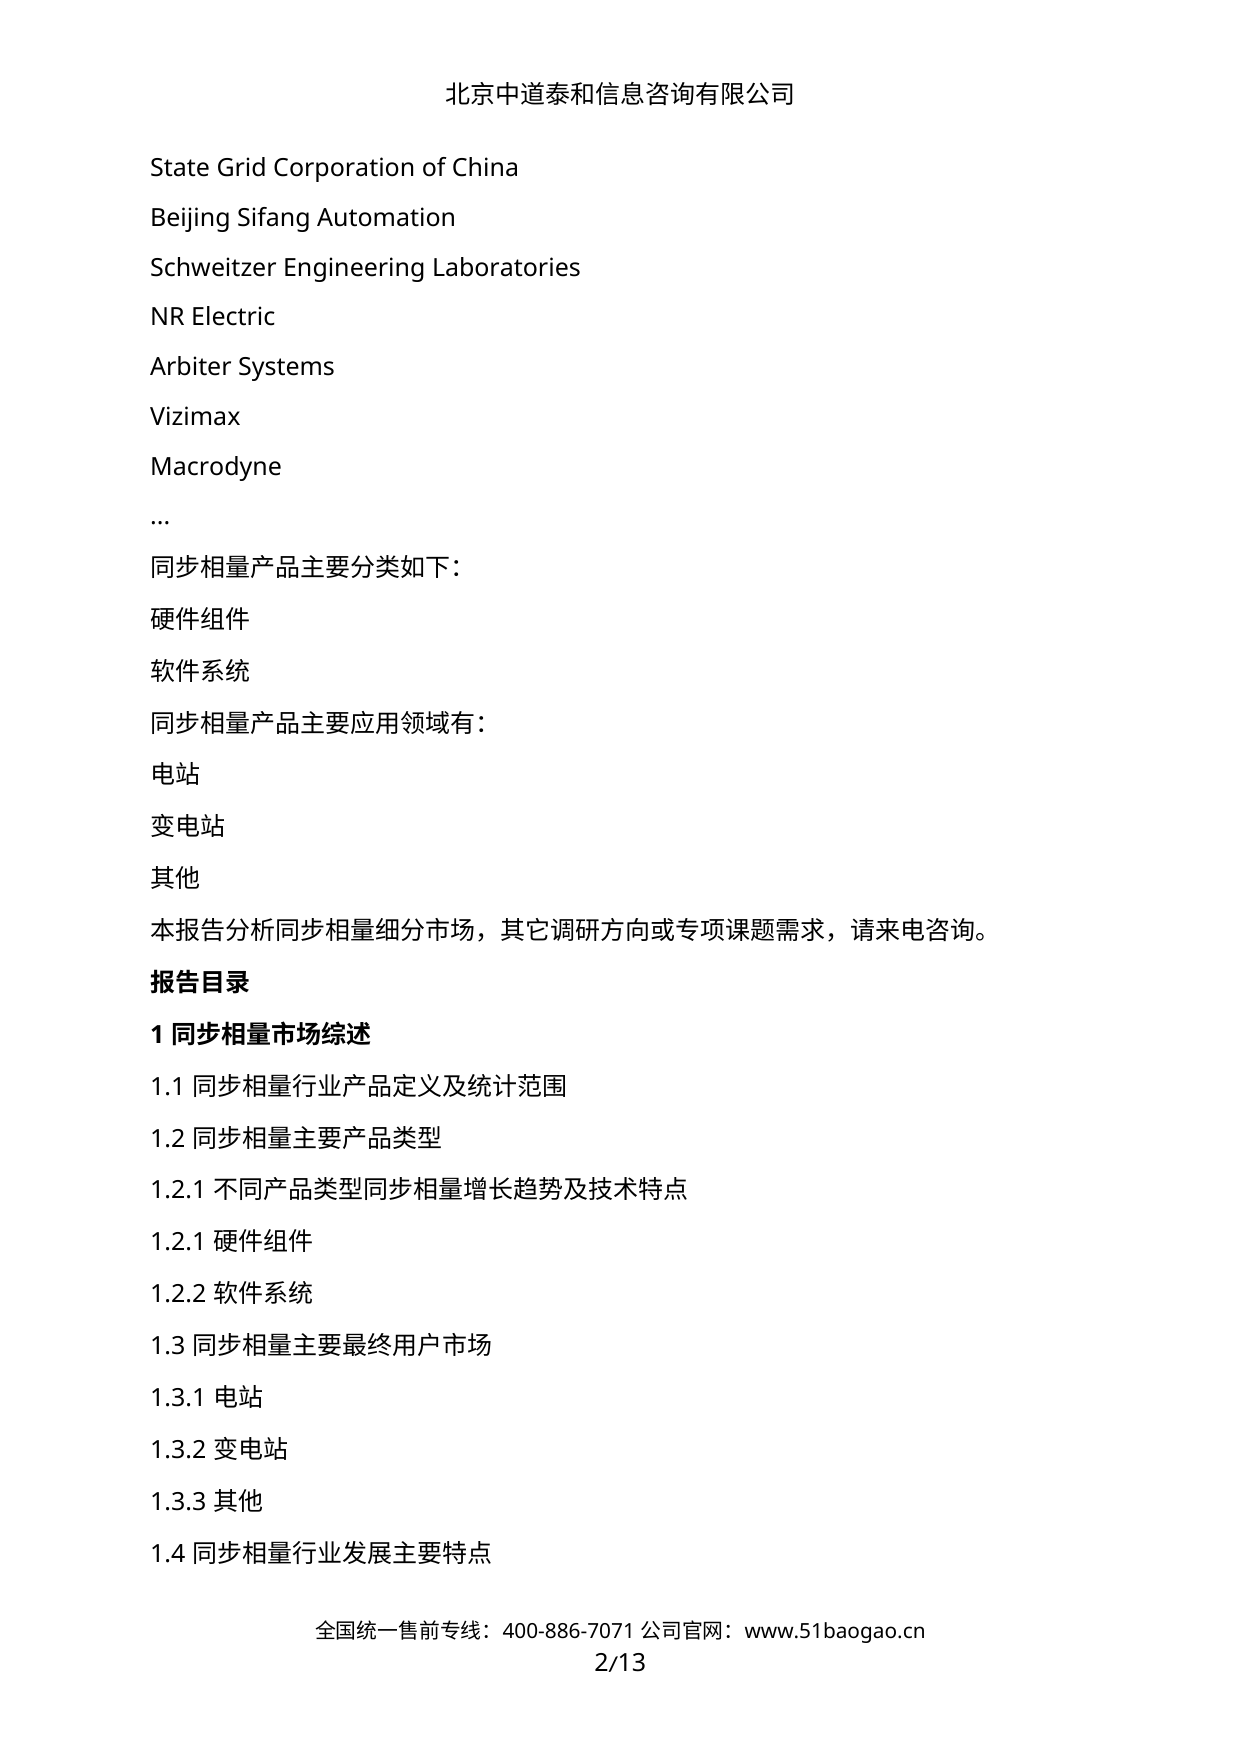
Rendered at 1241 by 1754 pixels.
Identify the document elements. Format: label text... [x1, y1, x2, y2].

text 报告目录 [150, 962, 1090, 999]
text Arbiter Systems [150, 349, 1090, 383]
text 软件系统 [150, 651, 1090, 687]
text 1 同步相量市场综述 [150, 1014, 1090, 1051]
text 同步相量产品主要应用领域有： [150, 703, 1090, 739]
text ... [150, 498, 1090, 532]
text Beijing Sifang Automation [150, 200, 1090, 234]
text Schweitzer Engineering Laboratories [150, 249, 1090, 283]
text Vizimax [150, 398, 1090, 432]
text 电站 [150, 755, 1090, 791]
text State Grid Corporation of China [150, 150, 1090, 184]
text Macrodyne [150, 448, 1090, 482]
text 1.2.1 硬件组件 [150, 1222, 1090, 1258]
text 1.3.1 电站 [150, 1377, 1090, 1414]
text 1.2 同步相量主要产品类型 [150, 1118, 1090, 1154]
text 1.1 同步相量行业产品定义及统计范围 [150, 1066, 1090, 1102]
text 变电站 [150, 807, 1090, 843]
text 同步相量产品主要分类如下： [150, 547, 1090, 584]
text 1.3.3 其他 [150, 1481, 1090, 1517]
text 1.2.1 不同产品类型同步相量增长趋势及技术特点 [150, 1170, 1090, 1206]
text 1.3.2 变电站 [150, 1429, 1090, 1466]
text 1.2.2 软件系统 [150, 1274, 1090, 1310]
text 其他 [150, 859, 1090, 895]
text 硬件组件 [150, 599, 1090, 636]
text 1.3 同步相量主要最终用户市场 [150, 1326, 1090, 1362]
text 本报告分析同步相量细分市场，其它调研方向或专项课题需求，请来电咨询。 [150, 911, 1090, 947]
text 1.4 同步相量行业发展主要特点 [150, 1533, 1090, 1569]
text NR Electric [150, 299, 1090, 333]
